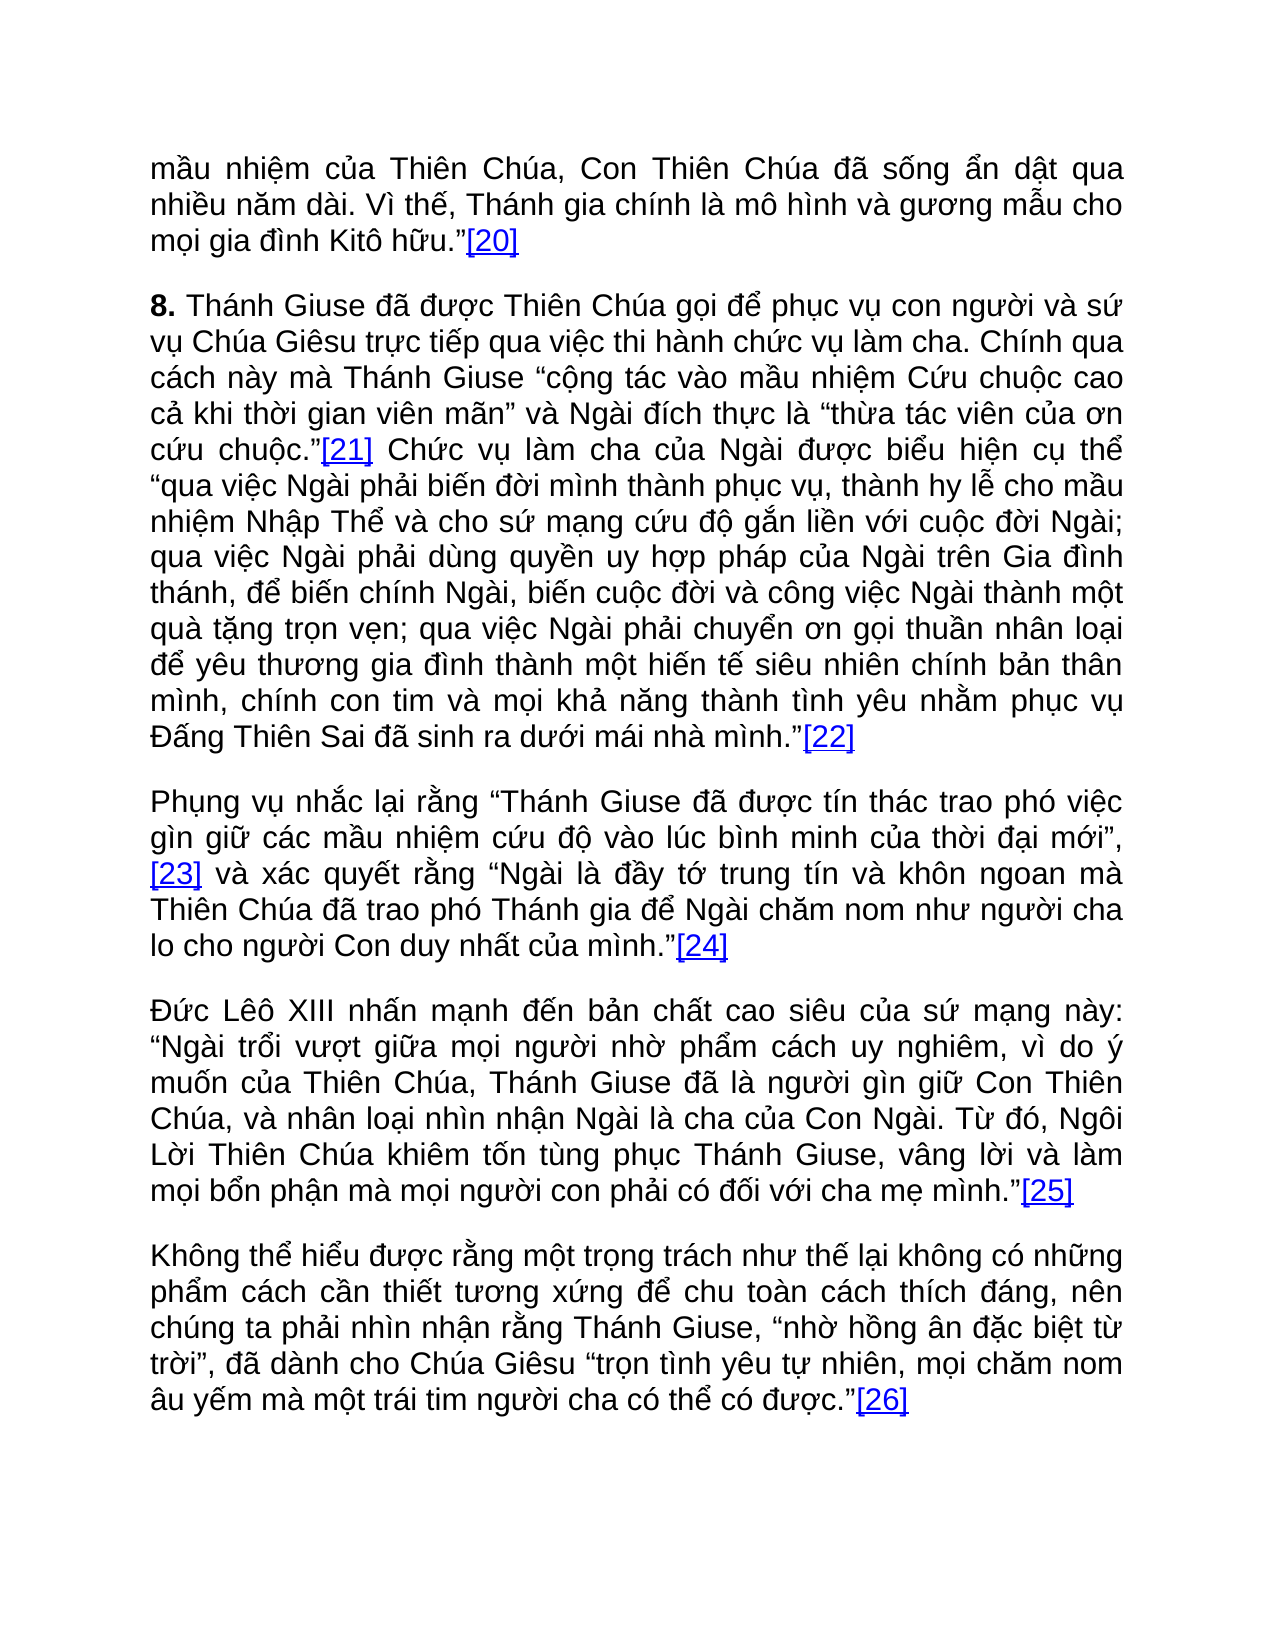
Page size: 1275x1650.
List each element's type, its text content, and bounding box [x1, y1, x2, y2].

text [150, 150, 1125, 258]
text 8. Thánh Giuse đã được Thiên Chúa gọi để phục vụ con người và sứ vụ Chúa Giêsu trực tiếp qua việc thi hành chức vụ làm cha. Chính qua cách này mà Thánh Giuse “cộng tác vào mầu nhiệm Cứu chuộc cao cả khi thời gian viên mãn” và Ngài đích thực là “thừa tác viên của ơn cứu chuộc.”[21] Chức vụ làm cha của Ngài được biểu hiện cụ thể “qua việc Ngài phải biến đời mình thành phục vụ, thành hy lễ cho mầu nhiệm Nhập Thể và cho sứ mạng cứu độ gắn liền với cuộc đời Ngài; qua việc Ngài phải dùng quyền uy hợp pháp của Ngài trên Gia đình thánh, để biến chính Ngài, biến cuộc đời và công việc Ngài thành một quà tặng trọn vẹn; qua việc Ngài phải chuyển ơn gọi thuần nhân loại để yêu thương gia đình thành một hiến tế siêu nhiên chính bản thân mình, chính con tim và mọi khả năng thành tình yêu nhằm phục vụ Đấng Thiên Sai đã sinh ra dưới mái nhà mình.”[22] [150, 287, 1125, 754]
text Đức Lêô XIII nhấn mạnh đến bản chất cao siêu của sứ mạng này: “Ngài trổi vượt giữa mọi người nhờ phẩm cách uy nghiêm, vì do ý muốn của Thiên Chúa, Thánh Giuse đã là người gìn giữ Con Thiên Chúa, và nhân loại nhìn nhận Ngài là cha của Con Ngài. Từ đó, Ngôi Lời Thiên Chúa khiêm tốn tùng phục Thánh Giuse, vâng lời và làm mọi bổn phận mà mọi người con phải có đối với cha mẹ mình.”[25] [150, 992, 1125, 1208]
text Không thể hiểu được rằng một trọng trách như thế lại không có những phẩm cách cần thiết tương xứng để chu toàn cách thích đáng, nên chúng ta phải nhìn nhận rằng Thánh Giuse, “nhờ hồng ân đặc biệt từ trời”, đã dành cho Chúa Giêsu “trọn tình yêu tự nhiên, mọi chăm nom âu yếm mà một trái tim người cha có thể có được.”[26] [150, 1237, 1125, 1417]
text Phụng vụ nhắc lại rằng “Thánh Giuse đã được tín thác trao phó việc gìn giữ các mầu nhiệm cứu độ vào lúc bình minh của thời đại mới”,[23] và xác quyết rằng “Ngài là đầy tớ trung tín và khôn ngoan mà Thiên Chúa đã trao phó Thánh gia để Ngài chăm nom như người cha lo cho người Con duy nhất của mình.”[24] [150, 783, 1125, 963]
